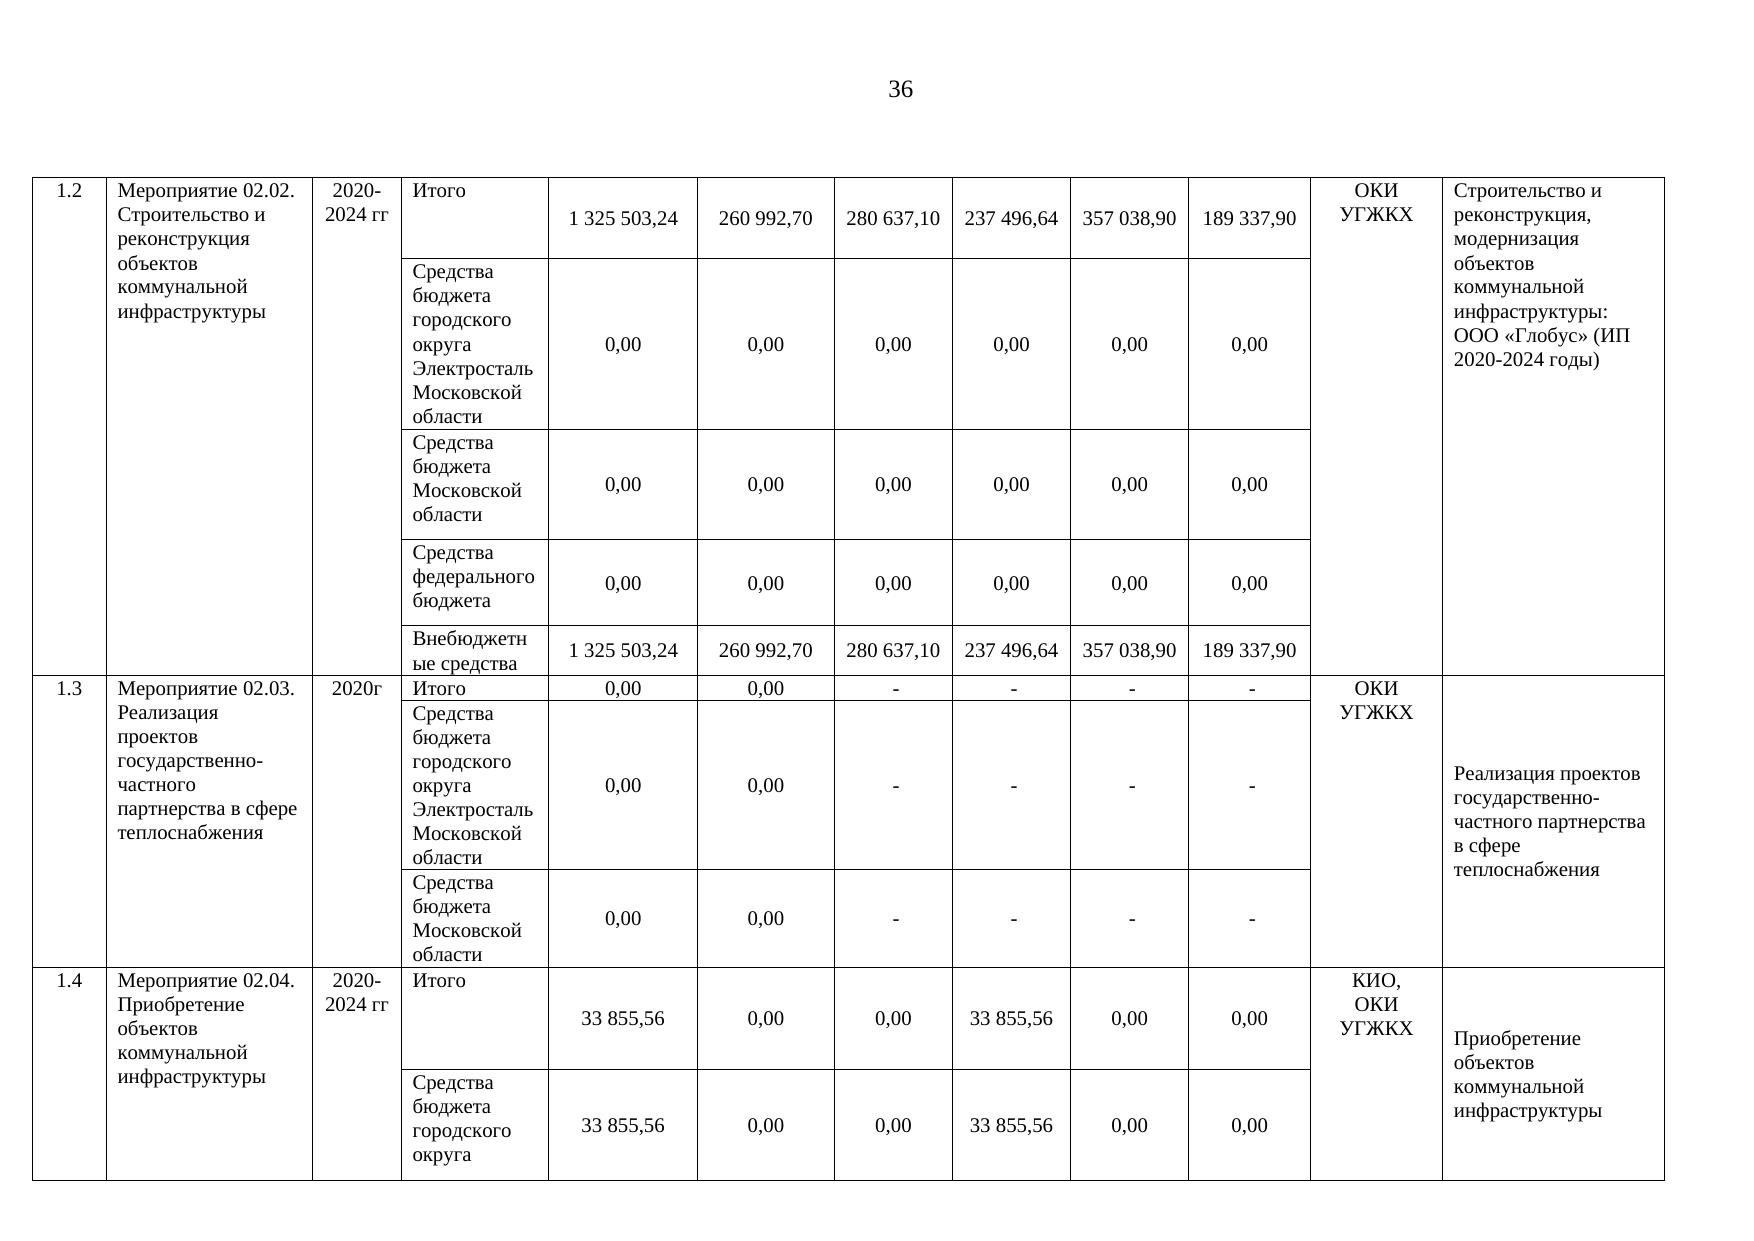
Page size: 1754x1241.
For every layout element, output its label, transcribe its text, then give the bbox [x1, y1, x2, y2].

table_cell 0,00 [698, 540, 834, 625]
table_cell - [953, 701, 1070, 869]
table_cell Средства бюджета городского округа Электросталь Московской области [402, 259, 548, 428]
table_cell 0,00 [835, 1070, 952, 1180]
table_cell 0,00 [549, 259, 697, 428]
table_cell Мероприятие 02.04. Приобретение объектов коммунальной инфраструктуры [107, 968, 312, 1180]
table_cell 0,00 [953, 540, 1070, 625]
table_cell Итого [402, 676, 548, 699]
table_cell 357 038,90 [1071, 626, 1188, 674]
table_cell 0,00 [698, 701, 834, 869]
table_cell 0,00 [835, 968, 952, 1069]
table_cell 237 496,64 [953, 178, 1070, 258]
table_cell 280 637,10 [835, 626, 952, 674]
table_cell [402, 1070, 548, 1180]
table_cell КИО, ОКИ УГЖКХ [1311, 968, 1442, 1180]
table_cell 0,00 [953, 259, 1070, 428]
table_cell 0,00 [835, 430, 952, 539]
table_cell 0,00 [1189, 540, 1310, 625]
table_cell 0,00 [1071, 1070, 1188, 1180]
table_cell 0,00 [549, 870, 697, 967]
table_cell Средства бюджета городского округа Электросталь Московской области [402, 701, 548, 869]
table_cell - [1189, 676, 1310, 699]
table_cell Реализация проектов государственно-частного партнерства в сфере теплоснабжения [1443, 676, 1664, 967]
table_cell 1.3 [33, 676, 106, 967]
table_cell 357 038,90 [1071, 178, 1188, 258]
table_cell - [835, 676, 952, 699]
table_cell Мероприятие 02.03. Реализация проектов государственно-частного партнерства в сфере теплоснабжения [107, 676, 312, 967]
table_cell - [1071, 701, 1188, 869]
table_cell - [953, 870, 1070, 967]
table_cell 0,00 [1189, 968, 1310, 1069]
table_cell Строительство и реконструкция, модернизация объектов коммунальной инфраструктуры: ООО «Глобус» (ИП 2020-2024 годы) [1443, 178, 1664, 674]
table_cell 0,00 [549, 701, 697, 869]
table_cell Мероприятие 02.02. Строительство и реконструкция объектов коммунальной инфраструктуры [107, 178, 312, 674]
table_cell 0,00 [1071, 540, 1188, 625]
table_cell 260 992,70 [698, 626, 834, 674]
table_cell Средства федерального бюджета [402, 540, 548, 625]
table_cell 0,00 [1189, 430, 1310, 539]
table_cell 33 855,56 [953, 1070, 1070, 1180]
table_cell 280 637,10 [835, 178, 952, 258]
table_cell 0,00 [1071, 430, 1188, 539]
table_cell Приобретение объектов коммунальной инфраструктуры [1443, 968, 1664, 1180]
table_cell Итого [402, 178, 548, 258]
table_cell 0,00 [835, 259, 952, 428]
table_cell 0,00 [1189, 1070, 1310, 1180]
table_cell 1.4 [33, 968, 106, 1180]
table_cell 0,00 [549, 540, 697, 625]
table_cell 237 496,64 [953, 626, 1070, 674]
table_cell 189 337,90 [1189, 626, 1310, 674]
table_cell 0,00 [698, 1070, 834, 1180]
table_cell Итого [402, 968, 548, 1069]
table_cell 2020-2024 гг [313, 178, 401, 674]
table_cell - [835, 870, 952, 967]
table_cell - [1189, 701, 1310, 869]
table_cell 33 855,56 [953, 968, 1070, 1069]
table_cell 0,00 [1071, 259, 1188, 428]
table_cell 0,00 [698, 259, 834, 428]
table_cell 33 855,56 [549, 1070, 697, 1180]
table_cell 0,00 [698, 430, 834, 539]
table_cell 1.2 [33, 178, 106, 674]
table_cell ОКИ УГЖКХ [1311, 676, 1442, 967]
table_cell - [835, 701, 952, 869]
table_cell 33 855,56 [549, 968, 697, 1069]
table_cell 0,00 [1189, 259, 1310, 428]
table_cell 1 325 503,24 [549, 626, 697, 674]
table_cell - [1071, 676, 1188, 699]
table_cell 260 992,70 [698, 178, 834, 258]
table_cell - [953, 676, 1070, 699]
table_cell ОКИ УГЖКХ [1311, 178, 1442, 674]
table_cell 0,00 [698, 676, 834, 699]
table_cell 2020-2024 гг [313, 968, 401, 1180]
table_cell 0,00 [835, 540, 952, 625]
table_cell 2020г [313, 676, 401, 967]
table_cell 189 337,90 [1189, 178, 1310, 258]
table_cell - [1071, 870, 1188, 967]
table_cell Средства бюджета Московской области [402, 870, 548, 967]
table_cell 0,00 [953, 430, 1070, 539]
table_cell 1 325 503,24 [549, 178, 697, 258]
table_cell 0,00 [549, 676, 697, 699]
table_cell 0,00 [698, 968, 834, 1069]
table_cell 0,00 [698, 870, 834, 967]
table_cell Внебюджетные средства [402, 626, 548, 674]
table_cell 0,00 [1071, 968, 1188, 1069]
table_cell - [1189, 870, 1310, 967]
table_cell Средства бюджета Московской области [402, 430, 548, 539]
table_cell 0,00 [549, 430, 697, 539]
